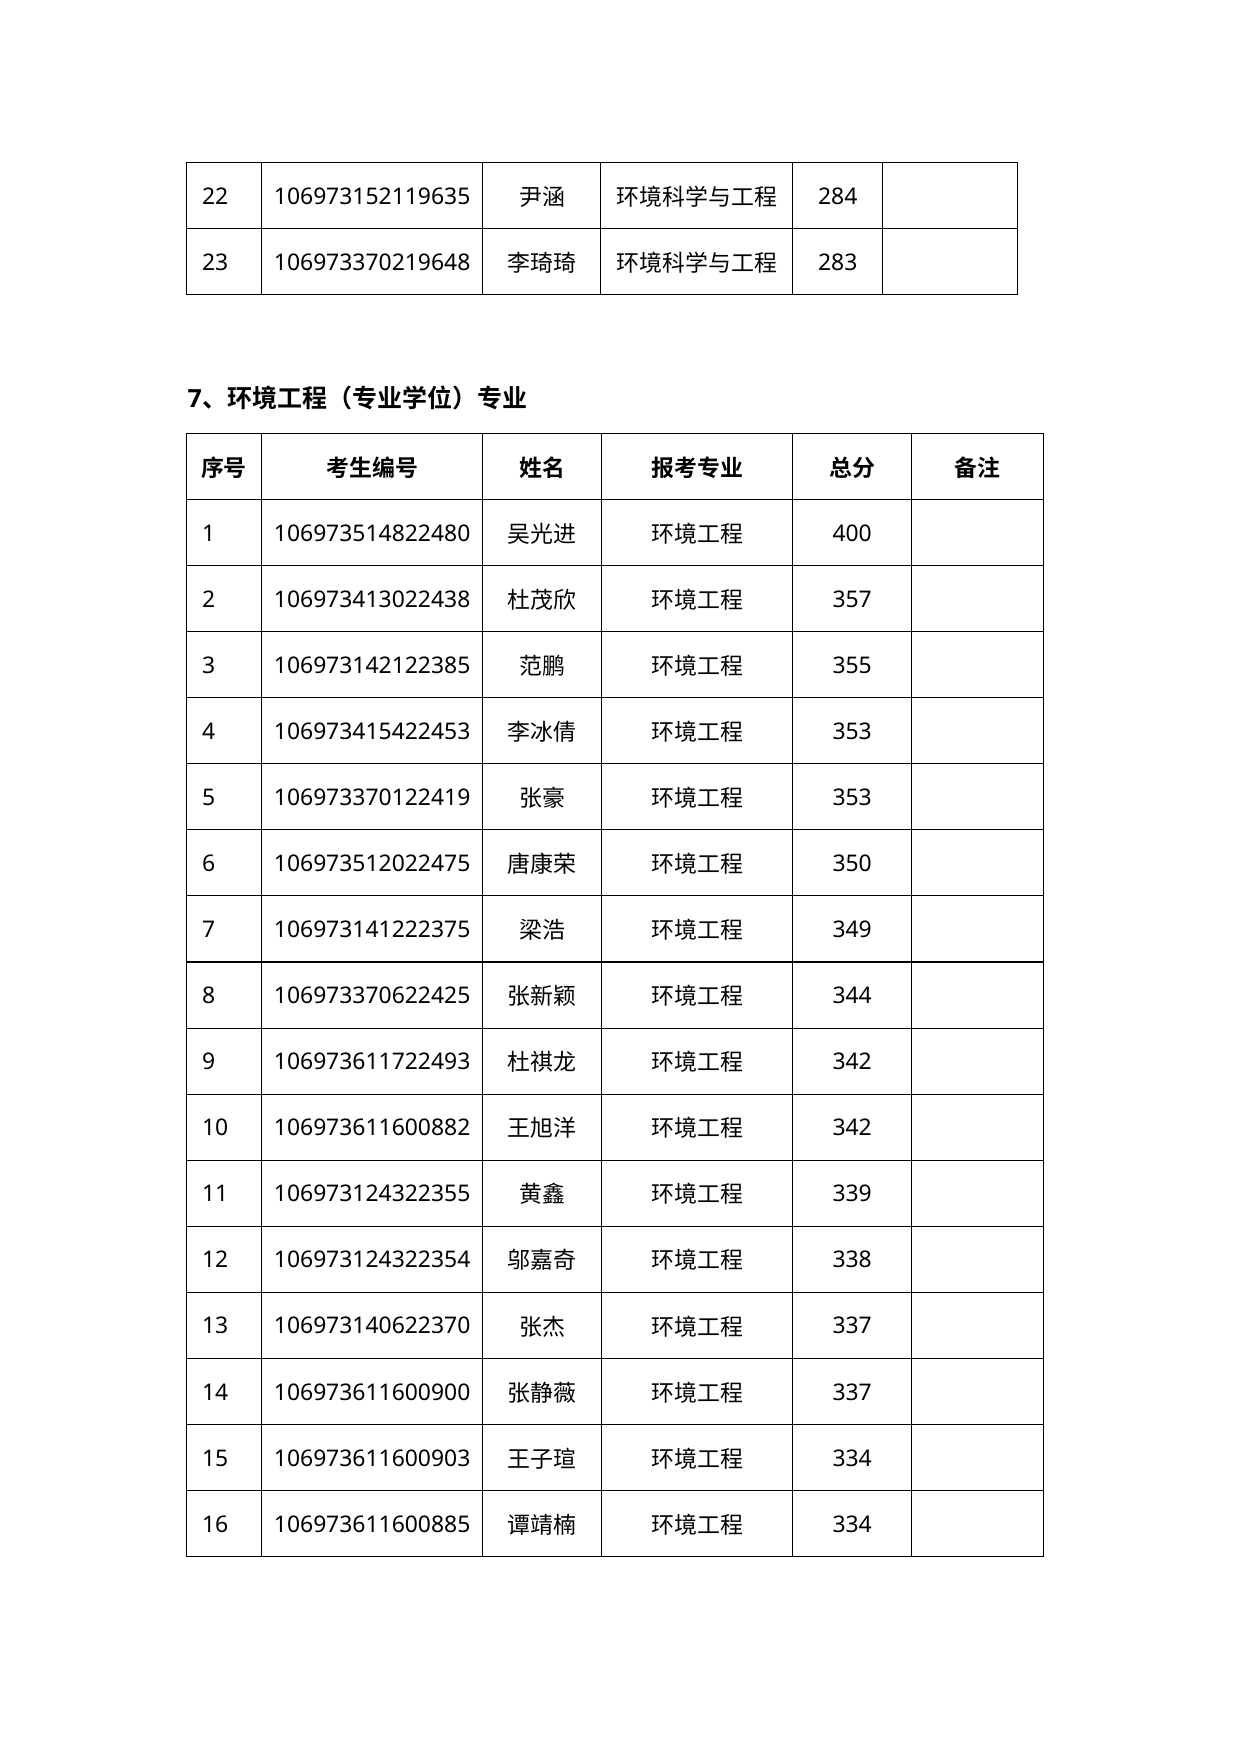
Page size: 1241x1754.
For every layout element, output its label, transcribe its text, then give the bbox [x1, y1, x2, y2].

table_cell [883, 229, 1017, 294]
table_cell 环境工程 [602, 632, 792, 697]
table_cell [912, 1029, 1043, 1093]
table_cell 337 [793, 1293, 911, 1358]
table_cell 邬嘉奇 [483, 1227, 601, 1292]
table_cell [187, 764, 261, 829]
table_cell [912, 1161, 1043, 1226]
table_cell 284 [793, 163, 882, 228]
table_header 序号 [187, 434, 261, 499]
table_cell 环境工程 [602, 1491, 792, 1556]
table_cell [187, 566, 261, 631]
table_cell [912, 500, 1043, 565]
table_cell [912, 764, 1043, 829]
text 7、环境工程（专业学位）专业 [187, 379, 1053, 415]
table_cell 尹涵 [483, 163, 600, 228]
table_cell 李琦琦 [483, 229, 600, 294]
table_cell 环境工程 [602, 500, 792, 565]
table_cell 环境工程 [602, 698, 792, 763]
table_cell [187, 896, 261, 961]
table_cell [187, 1293, 261, 1358]
table_cell [912, 1095, 1043, 1159]
table_cell [912, 566, 1043, 631]
table_cell 106973141222375 [262, 896, 482, 961]
table_cell [912, 896, 1043, 961]
table_cell 环境工程 [602, 1095, 792, 1159]
table_cell 唐康荣 [483, 830, 601, 895]
table_cell 环境科学与工程 [601, 229, 792, 294]
table_cell 张杰 [483, 1293, 601, 1358]
table_cell 106973415422453 [262, 698, 482, 763]
table_cell 106973140622370 [262, 1293, 482, 1358]
table_cell [187, 1425, 261, 1490]
table_cell [187, 632, 261, 697]
table_cell 谭靖楠 [483, 1491, 601, 1556]
table_cell [912, 1227, 1043, 1292]
table_cell 王旭洋 [483, 1095, 601, 1159]
table_cell 353 [793, 764, 911, 829]
table_cell 张静薇 [483, 1359, 601, 1424]
table_cell 环境工程 [602, 1161, 792, 1226]
table_cell 106973514822480 [262, 500, 482, 565]
table_cell 吴光进 [483, 500, 601, 565]
table_cell 106973370122419 [262, 764, 482, 829]
table_cell [912, 963, 1043, 1027]
table_cell 环境工程 [602, 1029, 792, 1093]
table_cell [912, 632, 1043, 697]
table_cell 342 [793, 1095, 911, 1159]
table_cell [187, 163, 261, 228]
table_cell [187, 1491, 261, 1556]
table_cell 环境科学与工程 [601, 163, 792, 228]
table_cell 环境工程 [602, 1227, 792, 1292]
table_cell [883, 163, 1017, 228]
table_header 总分 [793, 434, 911, 499]
table_cell 王子瑄 [483, 1425, 601, 1490]
table_cell 337 [793, 1359, 911, 1424]
table_header 姓名 [483, 434, 601, 499]
table_cell [187, 1029, 261, 1093]
table_cell 环境工程 [602, 764, 792, 829]
table_cell 张新颖 [483, 963, 601, 1027]
table_cell 342 [793, 1029, 911, 1093]
table_cell 106973611600903 [262, 1425, 482, 1490]
table_cell [912, 1293, 1043, 1358]
table_cell 张豪 [483, 764, 601, 829]
table_cell [187, 1095, 261, 1159]
table_cell 350 [793, 830, 911, 895]
table_cell 339 [793, 1161, 911, 1226]
table_cell 338 [793, 1227, 911, 1292]
table_cell 环境工程 [602, 1293, 792, 1358]
table_cell 355 [793, 632, 911, 697]
table_cell 环境工程 [602, 830, 792, 895]
table_cell 106973370622425 [262, 963, 482, 1027]
table_cell 黄鑫 [483, 1161, 601, 1226]
table_cell 梁浩 [483, 896, 601, 961]
table_cell [187, 229, 261, 294]
table_cell 106973611722493 [262, 1029, 482, 1093]
table_cell 李冰倩 [483, 698, 601, 763]
table_cell 环境工程 [602, 963, 792, 1027]
table_cell 环境工程 [602, 896, 792, 961]
table_cell [912, 1491, 1043, 1556]
table_cell 349 [793, 896, 911, 961]
table_cell 106973152119635 [262, 163, 482, 228]
table_cell [187, 698, 261, 763]
table_cell 106973512022475 [262, 830, 482, 895]
table_cell 106973370219648 [262, 229, 482, 294]
table_cell [912, 1425, 1043, 1490]
table_cell 357 [793, 566, 911, 631]
table_cell 106973124322354 [262, 1227, 482, 1292]
table_cell [187, 1227, 261, 1292]
table_cell 106973413022438 [262, 566, 482, 631]
table_cell [187, 1161, 261, 1226]
table_cell 环境工程 [602, 1425, 792, 1490]
table_cell [187, 1359, 261, 1424]
table_cell [187, 830, 261, 895]
table_cell 杜祺龙 [483, 1029, 601, 1093]
table_cell [912, 698, 1043, 763]
table_cell 杜茂欣 [483, 566, 601, 631]
table_cell 范鹏 [483, 632, 601, 697]
table_cell 106973124322355 [262, 1161, 482, 1226]
table_cell 106973142122385 [262, 632, 482, 697]
table_cell 344 [793, 963, 911, 1027]
table_cell 283 [793, 229, 882, 294]
table_cell 353 [793, 698, 911, 763]
table_cell [912, 1359, 1043, 1424]
table_header 备注 [912, 434, 1043, 499]
table_cell 106973611600900 [262, 1359, 482, 1424]
table_cell [187, 500, 261, 565]
table_header 报考专业 [602, 434, 792, 499]
table_cell 106973611600885 [262, 1491, 482, 1556]
table_cell 环境工程 [602, 1359, 792, 1424]
table_cell 400 [793, 500, 911, 565]
table_cell 334 [793, 1491, 911, 1556]
table_header 考生编号 [262, 434, 482, 499]
table_cell 环境工程 [602, 566, 792, 631]
table_cell 334 [793, 1425, 911, 1490]
table_cell [912, 830, 1043, 895]
table_cell [187, 963, 261, 1027]
table_cell 106973611600882 [262, 1095, 482, 1159]
